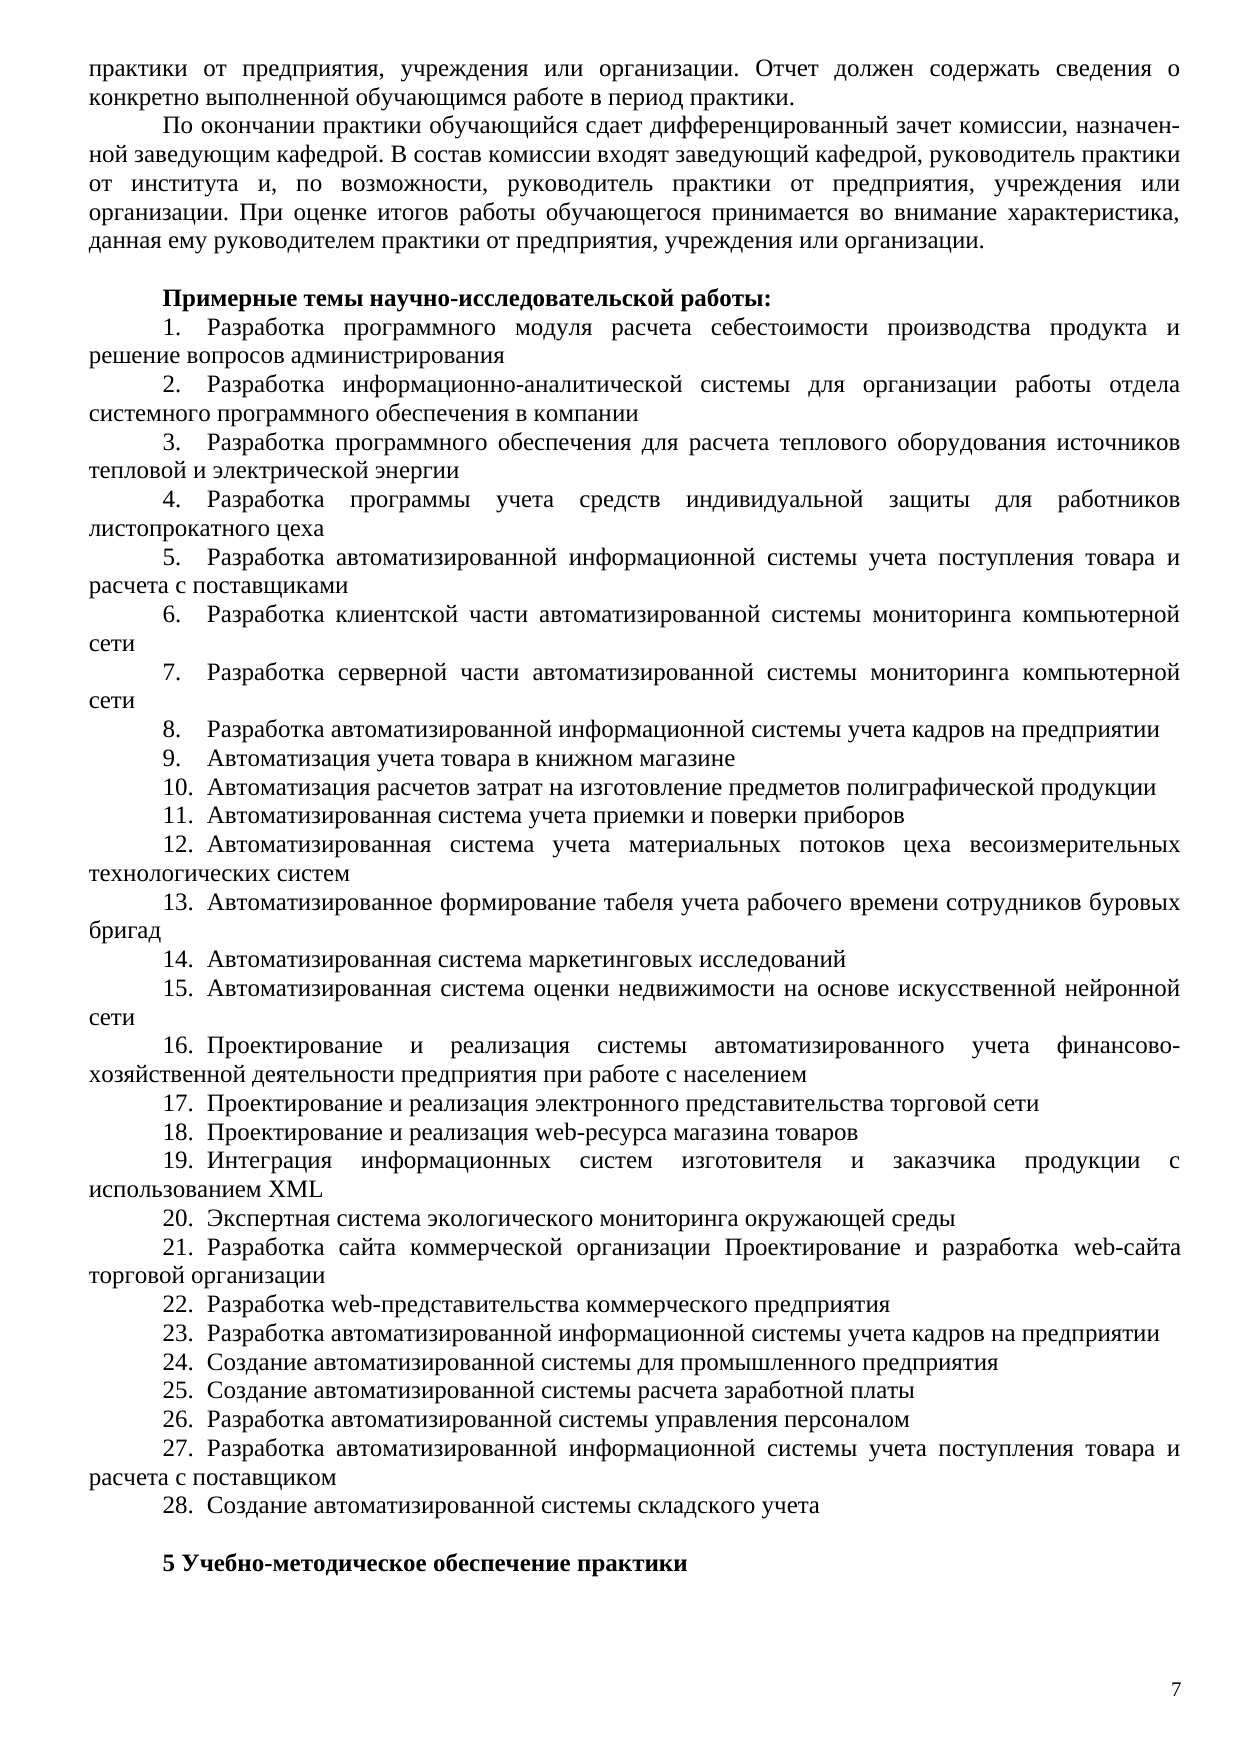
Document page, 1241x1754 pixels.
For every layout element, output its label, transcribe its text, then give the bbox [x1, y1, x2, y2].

list Автоматизация расчетов затрат на изготовление предметов полиграфической продукции [88, 772, 1181, 801]
list Создание автоматизированной системы складского учета [88, 1491, 1181, 1519]
list Разработка автоматизированной информационной системы учета поступления товара и расчета с поставщиками [88, 542, 1181, 599]
list Разработка программного модуля расчета себестоимости производства продукта и решение вопросов администрирования [88, 312, 1181, 369]
list Разработка автоматизированной информационной системы учета кадров на предприятии [88, 714, 1181, 743]
list Автоматизированная система маркетинговых исследований [88, 944, 1181, 973]
list Проектирование и реализация электронного представительства торговой сети [88, 1088, 1181, 1117]
list Разработка серверной части автоматизированной системы мониторинга компьютерной сети [88, 657, 1181, 714]
list Автоматизированная система оценки недвижимости на основе искусственной нейронной сети [88, 973, 1181, 1031]
list Автоматизированная система учета материальных потоков цеха весоизмерительных технологических систем [88, 829, 1181, 887]
text 5 Учебно-методическое обеспечение практики [88, 1548, 1181, 1577]
list Разработка клиентской части автоматизированной системы мониторинга компьютерной сети [88, 599, 1181, 657]
text По окончании практики обучающийся сдает дифференцированный зачет комиссии, назначен-ной заведующим кафедрой. В состав комиссии входят заведующий кафедрой, руководитель практики от института и, по возможности, руководитель практики от предприятия, учреждения или организации. При оценке итогов работы обучающегося принимается во внимание характеристика, данная ему руководителем практики от предприятия, учреждения или организации. [88, 111, 1181, 254]
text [88, 53, 1181, 111]
list Разработка web-представительства коммерческого предприятия [88, 1289, 1181, 1318]
list Создание автоматизированной системы для промышленного предприятия [88, 1347, 1181, 1376]
list Автоматизация учета товара в книжном магазине [88, 743, 1181, 772]
list Разработка информационно-аналитической системы для организации работы отдела системного программного обеспечения в компании [88, 369, 1181, 427]
text Примерные темы научно-исследовательской работы: [88, 283, 1181, 312]
list Проектирование и реализация системы автоматизированного учета финансово-хозяйственной деятельности предприятия при работе с населением [88, 1031, 1181, 1088]
list Разработка автоматизированной информационной системы учета поступления товара и расчета с поставщиком [88, 1433, 1181, 1491]
list Интеграция информационных систем изготовителя и заказчика продукции с использованием XML [88, 1146, 1181, 1203]
list Разработка сайта коммерческой организации Проектирование и разработка web-сайта торговой организации [88, 1232, 1181, 1289]
list Создание автоматизированной системы расчета заработной платы [88, 1376, 1181, 1404]
list Разработка автоматизированной информационной системы учета кадров на предприятии [88, 1318, 1181, 1347]
list Автоматизированное формирование табеля учета рабочего времени сотрудников буровых бригад [88, 887, 1181, 944]
list Проектирование и реализация web-ресурса магазина товаров [88, 1117, 1181, 1146]
list Экспертная система экологического мониторинга окружающей среды [88, 1203, 1181, 1232]
list Разработка программного обеспечения для расчета теплового оборудования источников тепловой и электрической энергии [88, 427, 1181, 484]
list Разработка программы учета средств индивидуальной защиты для работников листопрокатного цеха [88, 484, 1181, 542]
list Автоматизированная система учета приемки и поверки приборов [88, 801, 1181, 829]
list Разработка автоматизированной системы управления персоналом [88, 1404, 1181, 1433]
